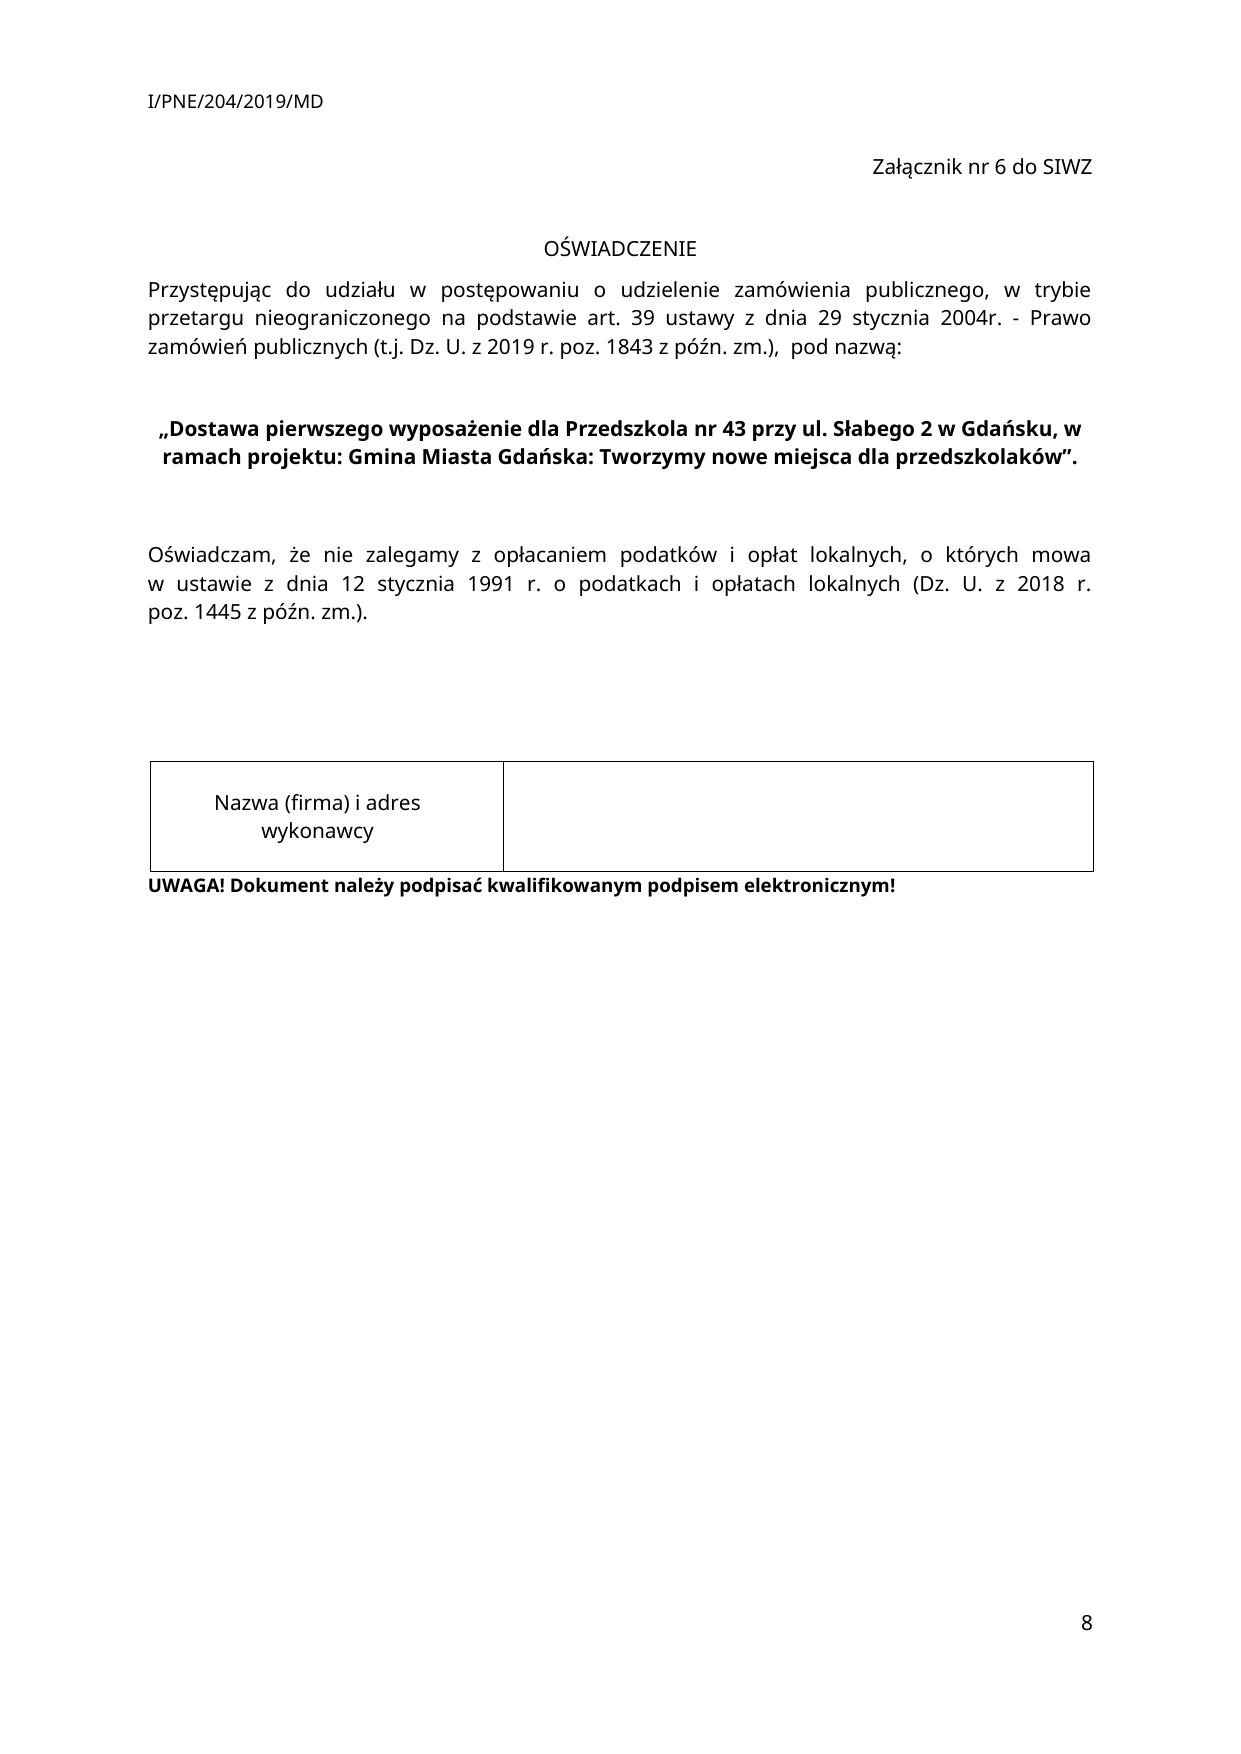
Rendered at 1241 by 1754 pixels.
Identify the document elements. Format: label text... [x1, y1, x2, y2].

text UWAGA! Dokument należy podpisać kwalifikowanym podpisem elektronicznym! [148, 872, 1092, 897]
text OŚWIADCZENIE [148, 234, 1092, 262]
text Załącznik nr 6 do SIWZ [148, 152, 1092, 181]
text Przystępując do udziału w postępowaniu o udzielenie zamówienia publicznego, w trybie przetargu nieograniczonego na podstawie art. 39 ustawy z dnia 29 stycznia 2004r. - Prawo zamówień publicznych (t.j. Dz. U. z 2019 r. poz. 1843 z późn. zm.), pod nazwą: [148, 275, 1092, 360]
text Oświadczam, że nie zalegamy z opłacaniem podatków i opłat lokalnych, o których mowa w ustawie z dnia 12 stycznia 1991 r. o podatkach i opłatach lokalnych (Dz. U. z 2018 r. poz. 1445 z późn. zm.). [148, 540, 1092, 626]
table_header Nazwa (firma) i adres wykonawcy [151, 762, 503, 871]
table_header [504, 762, 1093, 871]
text „Dostawa pierwszego wyposażenie dla Przedszkola nr 43 przy ul. Słabego 2 w Gdańsku, w ramach projektu: Gmina Miasta Gdańska: Tworzymy nowe miejsca dla przedszkolaków”. [148, 414, 1092, 471]
